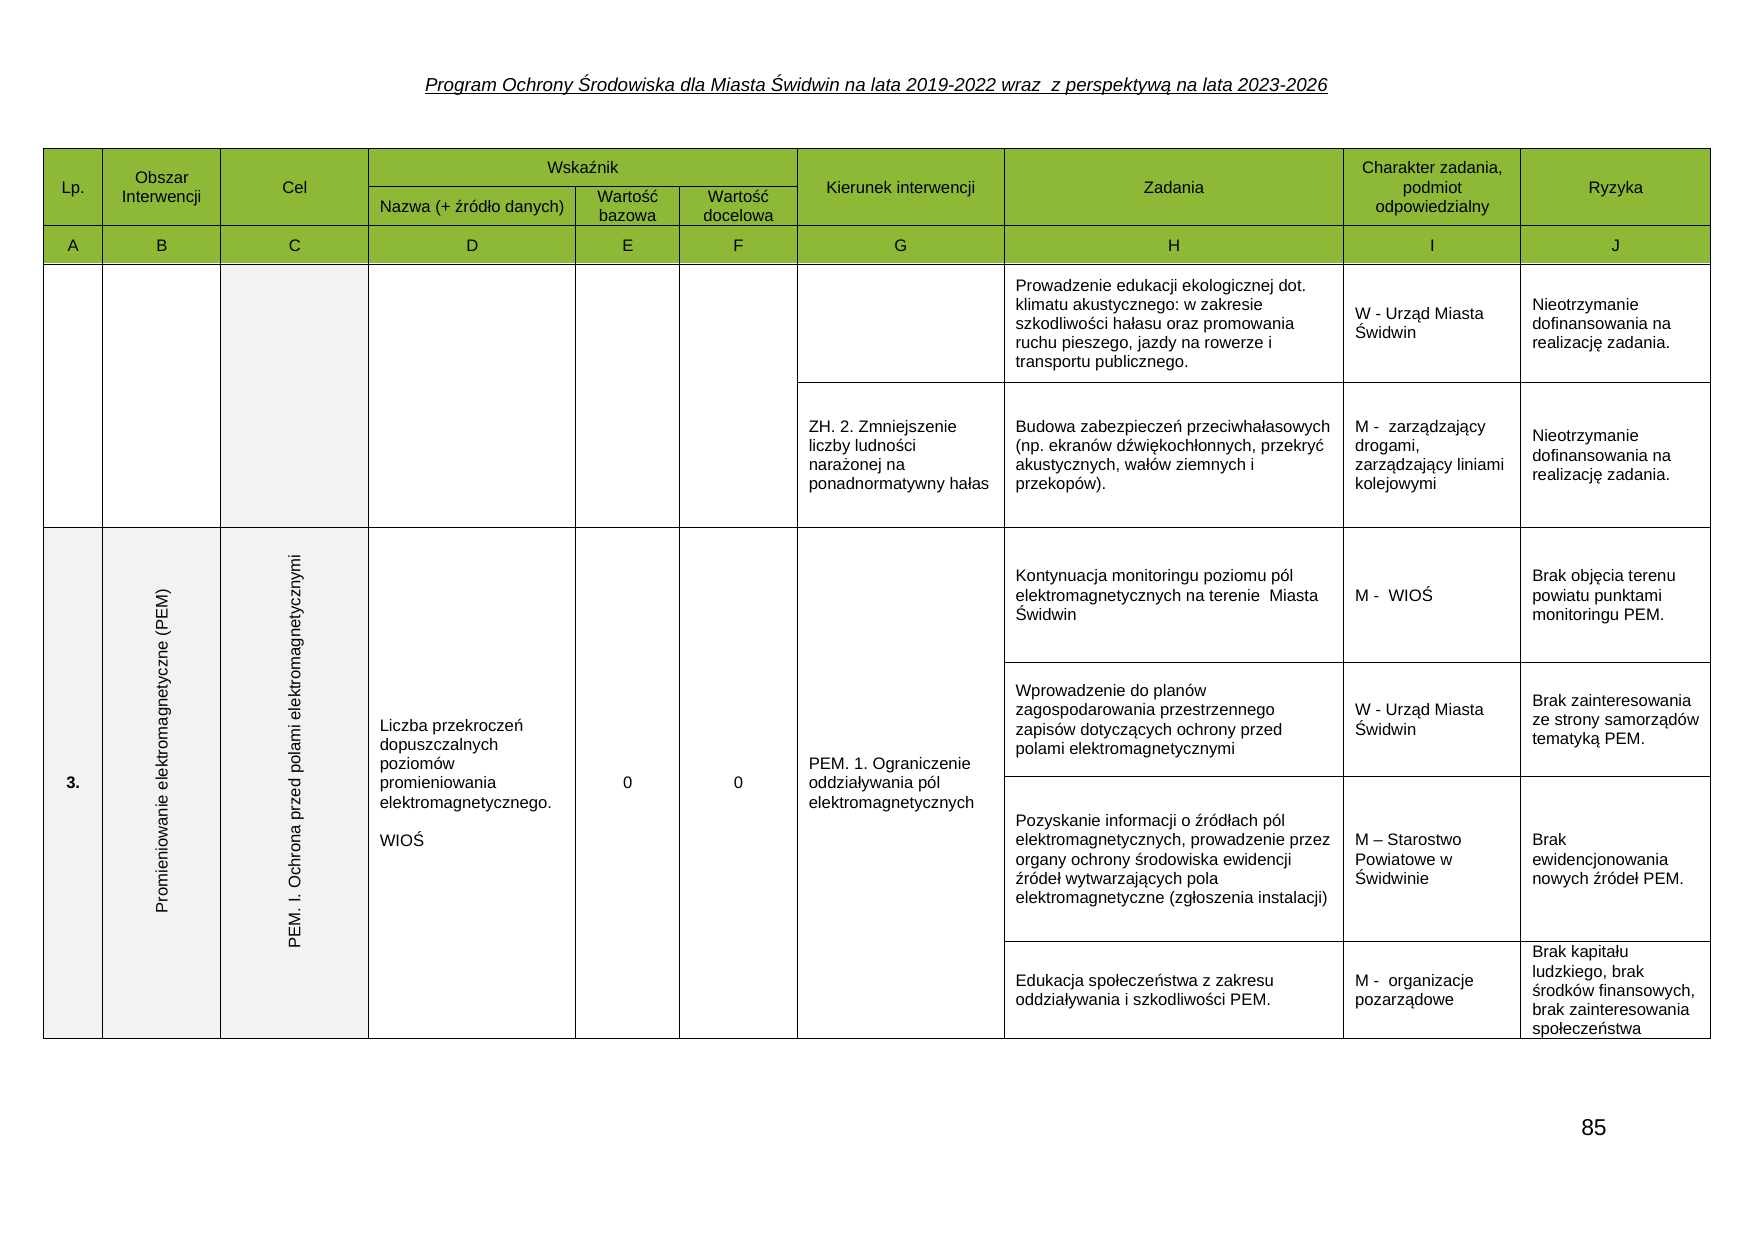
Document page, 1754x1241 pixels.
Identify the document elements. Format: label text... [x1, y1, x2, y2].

table_cell Wartość docelowa [680, 187, 797, 225]
table_cell Brak zainteresowania ze strony samorządów tematyką PEM. [1521, 663, 1710, 776]
table_cell Promieniowanie elektromagnetyczne (PEM) [103, 528, 220, 1038]
table_cell PEM. I. Ochrona przed polami elektromagnetycznymi [221, 528, 368, 1038]
table_cell W - Urząd Miasta Świdwin [1344, 663, 1520, 776]
table_cell ZH. 2. Zmniejszenie liczby ludności narażonej na ponadnormatywny hałas [798, 383, 1004, 527]
table_header Obszar Interwencji [103, 149, 220, 225]
table_cell M - WIOŚ [1344, 528, 1520, 662]
table_cell I [1344, 226, 1520, 263]
table_cell Nazwa (+ źródło danych) [369, 187, 575, 225]
table_cell B [103, 226, 220, 263]
table_cell C [221, 226, 368, 263]
table_cell J [1521, 226, 1710, 263]
table_cell 0 [680, 528, 797, 1038]
table_cell 0 [576, 528, 679, 1038]
table_cell Liczba przekroczeń dopuszczalnych poziomów promieniowania elektromagnetycznego. WIOŚ [369, 528, 575, 1038]
table_header Ryzyka [1521, 149, 1710, 225]
table_cell M – Starostwo Powiatowe w Świdwinie [1344, 777, 1520, 941]
table_cell W - Urząd Miasta Świdwin [1344, 265, 1520, 382]
table_cell Prowadzenie edukacji ekologicznej dot. klimatu akustycznego: w zakresie szkodliwości hałasu oraz promowania ruchu pieszego, jazdy na rowerze i transportu publicznego. [1005, 265, 1343, 382]
table_cell A [44, 226, 102, 263]
table_header Cel [221, 149, 368, 225]
table_cell F [680, 226, 797, 263]
table_cell Brak objęcia terenu powiatu punktami monitoringu PEM. [1521, 528, 1710, 662]
table_cell M - organizacje pozarządowe [1344, 942, 1520, 1038]
table_cell PEM. 1. Ograniczenie oddziaływania pól elektromagnetycznych [798, 528, 1004, 1038]
table_cell D [369, 226, 575, 263]
table_cell Nieotrzymanie dofinansowania na realizację zadania. [1521, 383, 1710, 527]
table_header Wskaźnik [369, 149, 797, 186]
table_cell M - zarządzający drogami, zarządzający liniami kolejowymi [1344, 383, 1520, 527]
table_header Zadania [1005, 149, 1343, 225]
table_header Charakter zadania, podmiot odpowiedzialny [1344, 149, 1520, 225]
table_header Kierunek interwencji [798, 149, 1004, 225]
table_header Lp. [44, 149, 102, 225]
table_cell Kontynuacja monitoringu poziomu pól elektromagnetycznych na terenie Miasta Świdwin [1005, 528, 1343, 662]
table_cell Wartość bazowa [576, 187, 679, 225]
table_cell Brak kapitału ludzkiego, brak środków finansowych, brak zainteresowania społeczeństwa [1521, 942, 1710, 1038]
table_cell 3. [44, 528, 102, 1038]
table_cell G [798, 226, 1004, 263]
table_cell Nieotrzymanie dofinansowania na realizację zadania. [1521, 265, 1710, 382]
table_cell Brak ewidencjonowania nowych źródeł PEM. [1521, 777, 1710, 941]
table_cell Edukacja społeczeństwa z zakresu oddziaływania i szkodliwości PEM. [1005, 942, 1343, 1038]
table_cell Budowa zabezpieczeń przeciwhałasowych (np. ekranów dźwiękochłonnych, przekryć akustycznych, wałów ziemnych i przekopów). [1005, 383, 1343, 527]
table_cell Pozyskanie informacji o źródłach pól elektromagnetycznych, prowadzenie przez organy ochrony środowiska ewidencji źródeł wytwarzających pola elektromagnetyczne (zgłoszenia instalacji) [1005, 777, 1343, 941]
table_cell H [1005, 226, 1343, 263]
table_cell E [576, 226, 679, 263]
table_cell Wprowadzenie do planów zagospodarowania przestrzennego zapisów dotyczących ochrony przed polami elektromagnetycznymi [1005, 663, 1343, 776]
